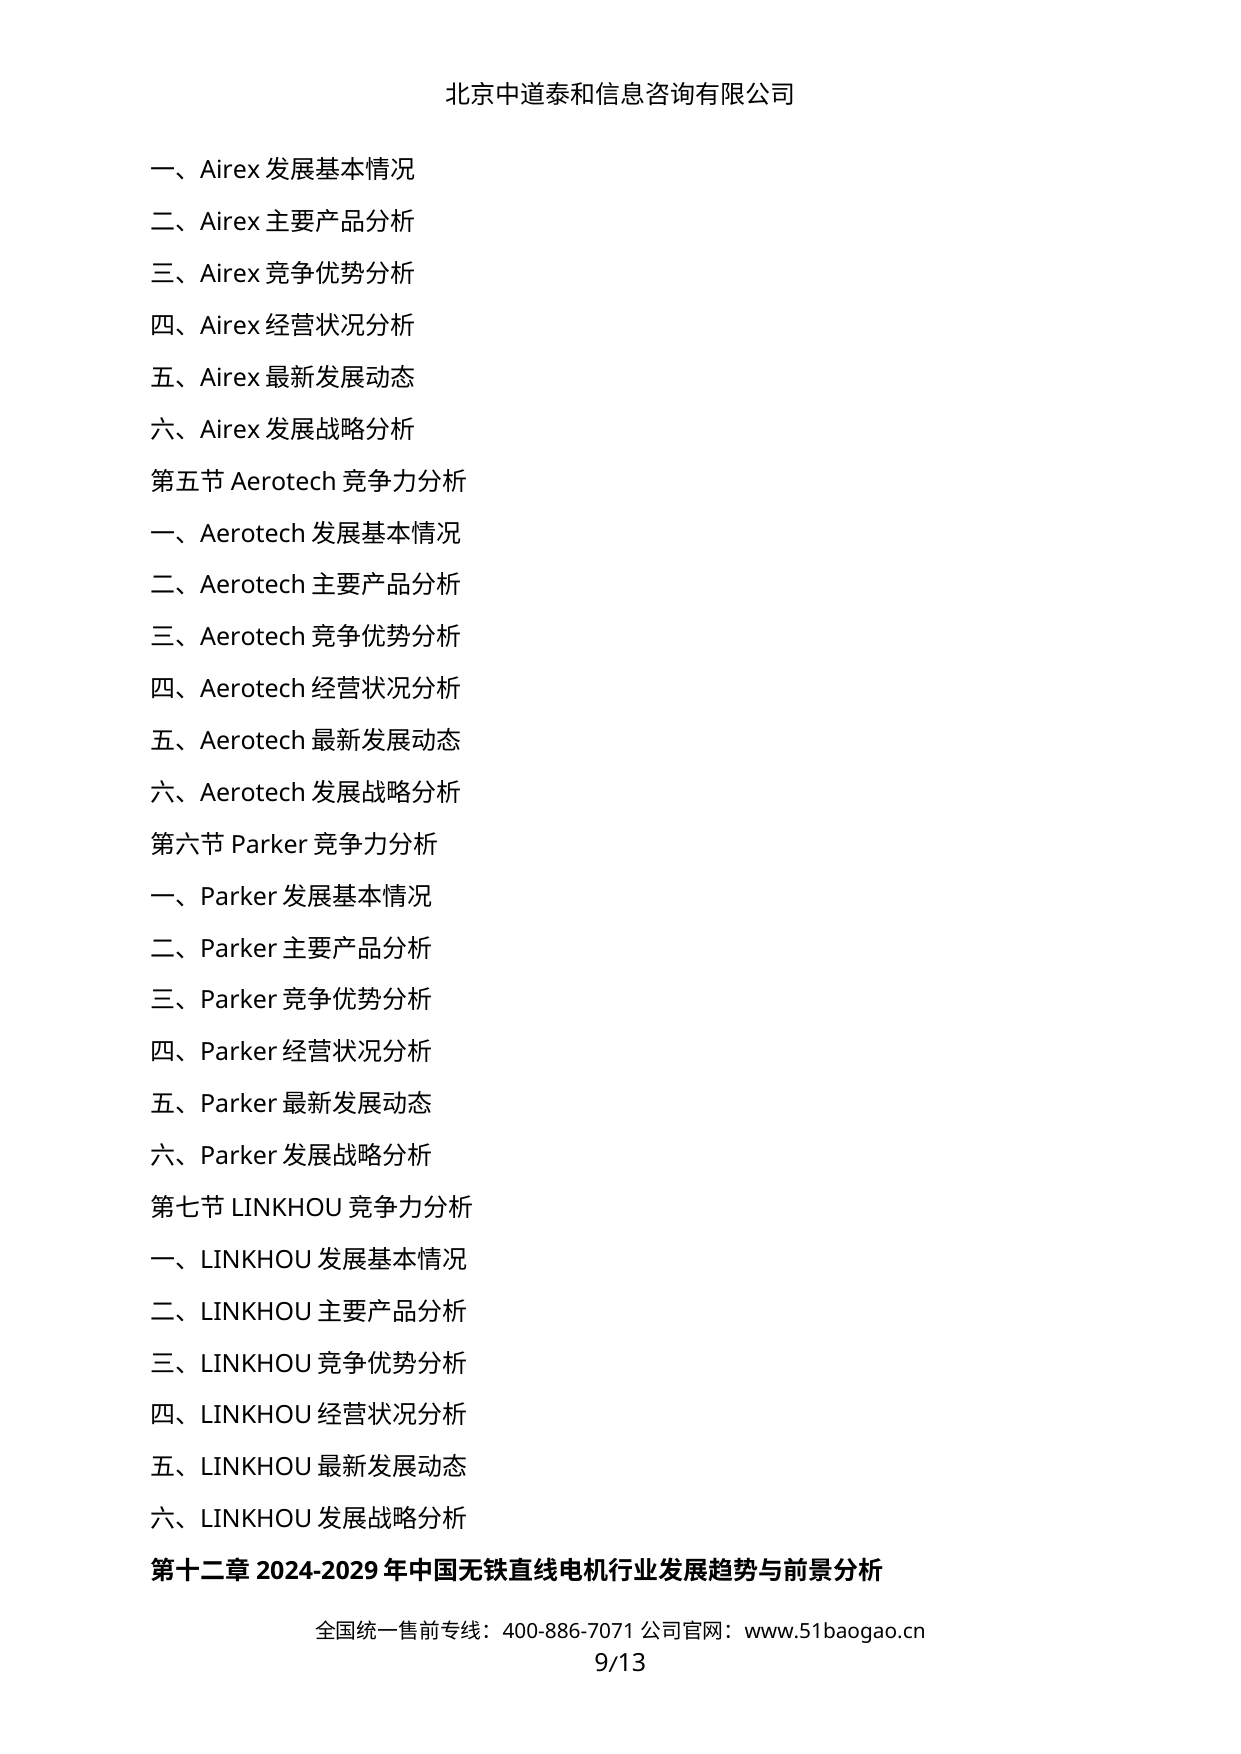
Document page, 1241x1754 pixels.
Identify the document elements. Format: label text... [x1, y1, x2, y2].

text 五、Aerotech最新发展动态 [150, 721, 1090, 757]
text 五、Parker最新发展动态 [150, 1084, 1090, 1120]
text 二、Aerotech主要产品分析 [150, 565, 1090, 601]
text 二、Parker主要产品分析 [150, 928, 1090, 964]
text 四、LINKHOU经营状况分析 [150, 1395, 1090, 1431]
text 六、Aerotech发展战略分析 [150, 772, 1090, 809]
text 二、Airex主要产品分析 [150, 202, 1090, 238]
text 四、Airex经营状况分析 [150, 306, 1090, 342]
text 三、Airex竞争优势分析 [150, 254, 1090, 290]
text 第十二章 2024-2029年中国无铁直线电机行业发展趋势与前景分析 [150, 1551, 1090, 1587]
text 四、Parker经营状况分析 [150, 1032, 1090, 1068]
text 六、Airex发展战略分析 [150, 409, 1090, 446]
text 第五节 Aerotech竞争力分析 [150, 461, 1090, 497]
text 一、Parker发展基本情况 [150, 876, 1090, 912]
text 三、Parker竞争优势分析 [150, 980, 1090, 1016]
text 一、Airex发展基本情况 [150, 150, 1090, 186]
text 三、LINKHOU竞争优势分析 [150, 1343, 1090, 1379]
text 五、Airex最新发展动态 [150, 357, 1090, 394]
text 第六节 Parker竞争力分析 [150, 824, 1090, 861]
text 五、LINKHOU最新发展动态 [150, 1447, 1090, 1483]
text 六、LINKHOU发展战略分析 [150, 1499, 1090, 1535]
text 四、Aerotech经营状况分析 [150, 669, 1090, 705]
text 一、Aerotech发展基本情况 [150, 513, 1090, 549]
text 六、Parker发展战略分析 [150, 1136, 1090, 1172]
text 三、Aerotech竞争优势分析 [150, 617, 1090, 653]
text 一、LINKHOU发展基本情况 [150, 1239, 1090, 1276]
text 二、LINKHOU主要产品分析 [150, 1291, 1090, 1327]
text 第七节 LINKHOU竞争力分析 [150, 1187, 1090, 1224]
